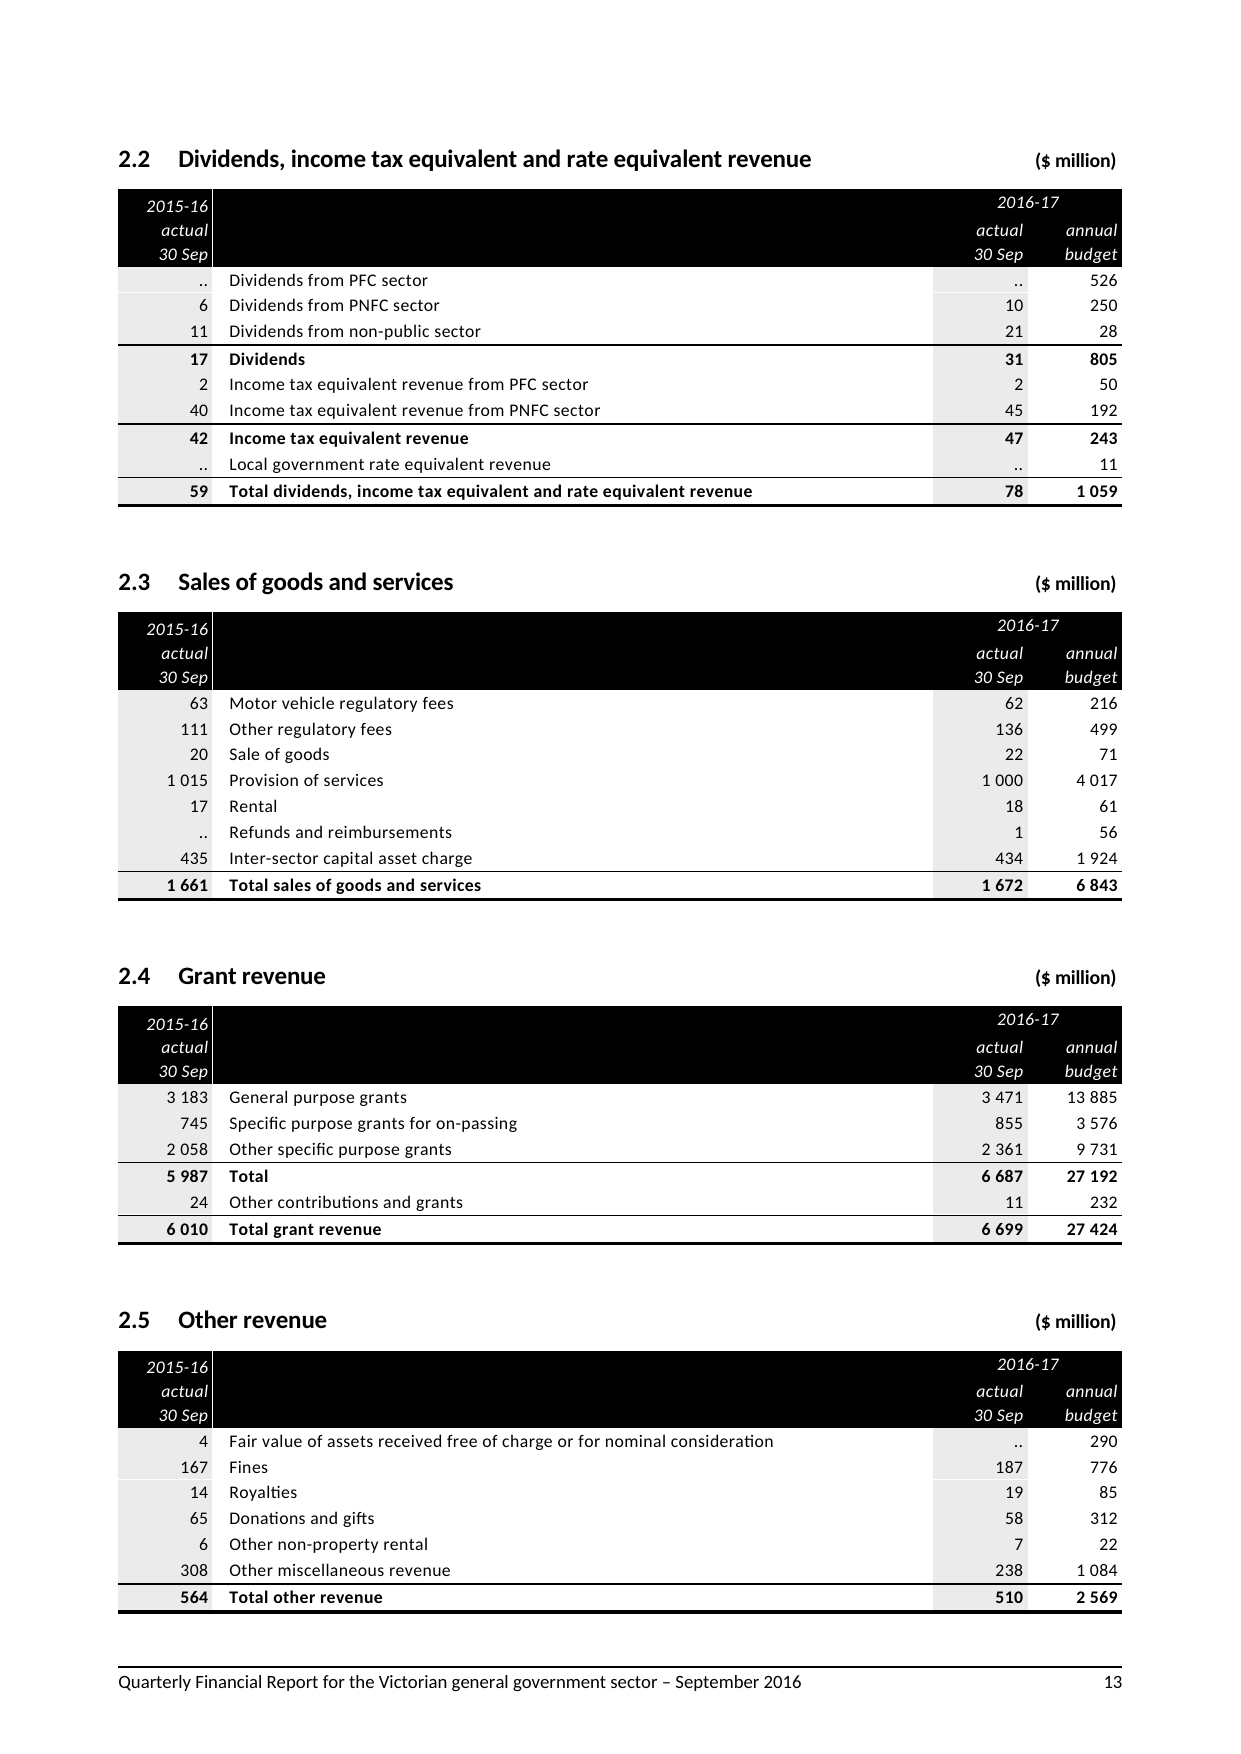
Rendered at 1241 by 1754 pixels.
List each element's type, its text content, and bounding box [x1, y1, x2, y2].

table_cell 136 [933, 716, 1028, 741]
table_cell Provision of services [213, 767, 933, 793]
table_cell 21 [933, 318, 1028, 344]
table_cell 11 [118, 318, 212, 344]
table_cell 63 [118, 690, 212, 716]
table_cell 167 [118, 1454, 212, 1479]
table_cell 27 192 [1028, 1163, 1122, 1189]
table_cell 24 [118, 1189, 212, 1214]
table_cell 6 699 [933, 1216, 1028, 1242]
table_cell 250 [1028, 293, 1122, 318]
table_cell 78 [933, 478, 1028, 504]
table_cell Sale of goods [213, 741, 933, 767]
table_cell 28 [1028, 318, 1122, 344]
table_cell annual budget [1028, 1032, 1122, 1084]
table_cell Dividends from PNFC sector [213, 293, 933, 318]
table_cell 18 [933, 793, 1028, 819]
table_cell 1 000 [933, 767, 1028, 793]
table_cell 290 [1028, 1428, 1122, 1454]
table_cell 14 [118, 1480, 212, 1505]
table_header [213, 189, 933, 267]
table_cell 312 [1028, 1505, 1122, 1531]
table_cell Refunds and reimbursements [213, 819, 933, 845]
table_cell 50 [1028, 371, 1122, 397]
table_cell 65 [118, 1505, 212, 1531]
table_cell 2 361 [933, 1136, 1028, 1161]
table_cell actual 30 Sep [933, 215, 1028, 267]
table_cell 59 [118, 478, 212, 504]
table_cell 20 [118, 741, 212, 767]
table_cell 40 [118, 397, 212, 423]
table_cell 776 [1028, 1454, 1122, 1479]
table_cell 85 [1028, 1480, 1122, 1505]
table_cell Total sales of goods and services [213, 872, 933, 898]
table_cell 11 [1028, 451, 1122, 476]
table_cell 19 [933, 1480, 1028, 1505]
table_cell 1 924 [1028, 845, 1122, 871]
table_cell Rental [213, 793, 933, 819]
table_header 2015-16 actual 30 Sep [118, 1351, 212, 1428]
table_header 2015-16 actual 30 Sep [118, 1006, 212, 1084]
table_cell Total other revenue [213, 1585, 933, 1610]
table_cell 4 [118, 1428, 212, 1454]
table_cell Other specific purpose grants [213, 1136, 933, 1161]
table_cell 7 [933, 1531, 1028, 1557]
table_cell 1 084 [1028, 1557, 1122, 1583]
table_cell 6 [118, 293, 212, 318]
table_cell Income tax equivalent revenue [213, 425, 933, 451]
table_header 2016-17 [933, 1006, 1122, 1032]
table_cell 4 017 [1028, 767, 1122, 793]
table_cell Other contributions and grants [213, 1189, 933, 1214]
table_cell Fair value of assets received free of charge or for nominal consideration [213, 1428, 933, 1454]
table_cell 2 058 [118, 1136, 212, 1161]
table_cell 805 [1028, 346, 1122, 371]
table_cell 2 569 [1028, 1585, 1122, 1610]
table_cell 3 471 [933, 1084, 1028, 1110]
table_header 2016-17 [933, 612, 1122, 638]
table_cell 58 [933, 1505, 1028, 1531]
table_cell Local government rate equivalent revenue [213, 451, 933, 476]
table_cell Other miscellaneous revenue [213, 1557, 933, 1583]
table_cell Total [213, 1163, 933, 1189]
table_cell Total grant revenue [213, 1216, 933, 1242]
table_cell Inter-sector capital asset charge [213, 845, 933, 871]
subtitle Dividends, income tax equivalent and rate equivalent revenue ($ million) [118, 143, 1122, 174]
table_cell Dividends from non-public sector [213, 318, 933, 344]
table_cell Total dividends, income tax equivalent and rate equivalent revenue [213, 478, 933, 504]
table_cell 31 [933, 346, 1028, 371]
table_header [213, 612, 933, 690]
table_header 2016-17 [933, 189, 1122, 215]
table_cell Dividends from PFC sector [213, 267, 933, 292]
table_cell 6 [118, 1531, 212, 1557]
table_cell 11 [933, 1189, 1028, 1214]
table_cell Fines [213, 1454, 933, 1479]
table_cell 9 731 [1028, 1136, 1122, 1161]
subtitle Other revenue ($ million) [118, 1304, 1122, 1335]
table_cell 22 [1028, 1531, 1122, 1557]
table_cell .. [118, 819, 212, 845]
table_cell annual budget [1028, 215, 1122, 267]
table_cell 6 687 [933, 1163, 1028, 1189]
table_cell 1 661 [118, 872, 212, 898]
table_cell 434 [933, 845, 1028, 871]
table_cell 192 [1028, 397, 1122, 423]
subtitle Sales of goods and services ($ million) [118, 566, 1122, 597]
table_cell 71 [1028, 741, 1122, 767]
table_cell 526 [1028, 267, 1122, 292]
table_cell actual 30 Sep [933, 1376, 1028, 1428]
table_cell .. [118, 451, 212, 476]
table_cell 56 [1028, 819, 1122, 845]
table_cell 6 010 [118, 1216, 212, 1242]
table_cell 10 [933, 293, 1028, 318]
table_cell 27 424 [1028, 1216, 1122, 1242]
table_cell 232 [1028, 1189, 1122, 1214]
table_cell 510 [933, 1585, 1028, 1610]
table_cell 3 183 [118, 1084, 212, 1110]
table_cell .. [118, 267, 212, 292]
table_cell 216 [1028, 690, 1122, 716]
table_header [213, 1006, 933, 1084]
table_cell Dividends [213, 346, 933, 371]
table_cell .. [933, 451, 1028, 476]
table_cell 499 [1028, 716, 1122, 741]
table_header [213, 1351, 933, 1428]
table_cell Other regulatory fees [213, 716, 933, 741]
table_cell 243 [1028, 425, 1122, 451]
table_cell Other non-property rental [213, 1531, 933, 1557]
table_cell General purpose grants [213, 1084, 933, 1110]
table_cell .. [933, 1428, 1028, 1454]
table_cell 6 843 [1028, 872, 1122, 898]
table_cell 22 [933, 741, 1028, 767]
subtitle Grant revenue ($ million) [118, 960, 1122, 991]
table_cell 111 [118, 716, 212, 741]
table_cell 855 [933, 1110, 1028, 1136]
table_cell 47 [933, 425, 1028, 451]
table_cell 238 [933, 1557, 1028, 1583]
table_cell 1 059 [1028, 478, 1122, 504]
table_cell 61 [1028, 793, 1122, 819]
table_cell 17 [118, 346, 212, 371]
table_cell 5 987 [118, 1163, 212, 1189]
table_cell 1 672 [933, 872, 1028, 898]
table_cell 13 885 [1028, 1084, 1122, 1110]
table_cell Royalties [213, 1480, 933, 1505]
table_cell actual 30 Sep [933, 638, 1028, 690]
table_cell 187 [933, 1454, 1028, 1479]
table_cell 17 [118, 793, 212, 819]
table_cell actual 30 Sep [933, 1032, 1028, 1084]
table_cell 1 [933, 819, 1028, 845]
table_cell 3 576 [1028, 1110, 1122, 1136]
table_cell 42 [118, 425, 212, 451]
table_cell .. [933, 267, 1028, 292]
table_header 2015-16 actual 30 Sep [118, 612, 212, 690]
table_cell annual budget [1028, 1376, 1122, 1428]
table_header 2015-16 actual 30 Sep [118, 189, 212, 267]
table_cell 745 [118, 1110, 212, 1136]
table_cell 62 [933, 690, 1028, 716]
table_cell 45 [933, 397, 1028, 423]
table_cell Specific purpose grants for on-passing [213, 1110, 933, 1136]
table_cell annual budget [1028, 638, 1122, 690]
table_cell 435 [118, 845, 212, 871]
table_cell 308 [118, 1557, 212, 1583]
table_cell Donations and gifts [213, 1505, 933, 1531]
table_cell 1 015 [118, 767, 212, 793]
table_cell 2 [118, 371, 212, 397]
table_cell 564 [118, 1585, 212, 1610]
table_cell Motor vehicle regulatory fees [213, 690, 933, 716]
table_cell 2 [933, 371, 1028, 397]
table_cell Income tax equivalent revenue from PNFC sector [213, 397, 933, 423]
table_header 2016-17 [933, 1351, 1122, 1376]
table_cell Income tax equivalent revenue from PFC sector [213, 371, 933, 397]
